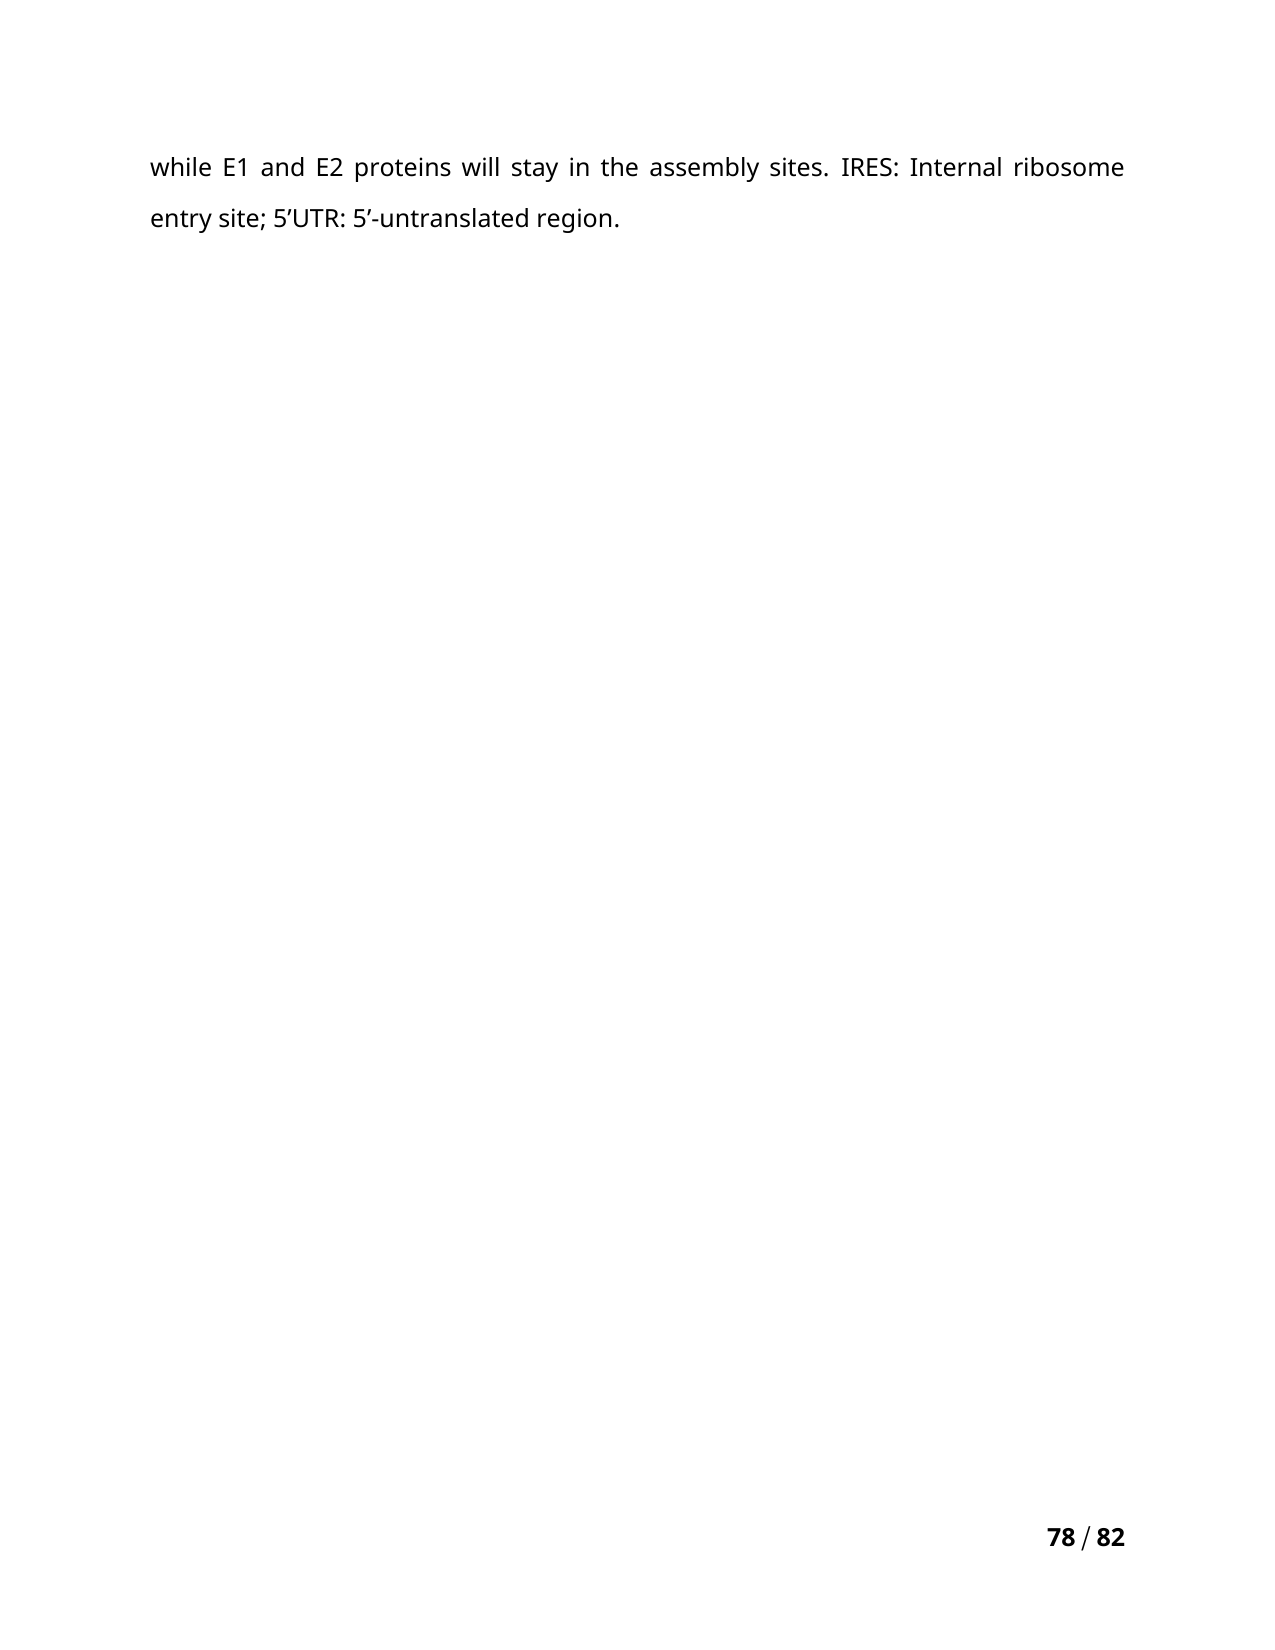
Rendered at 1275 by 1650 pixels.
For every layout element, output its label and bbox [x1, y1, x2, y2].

text [150, 150, 1125, 235]
